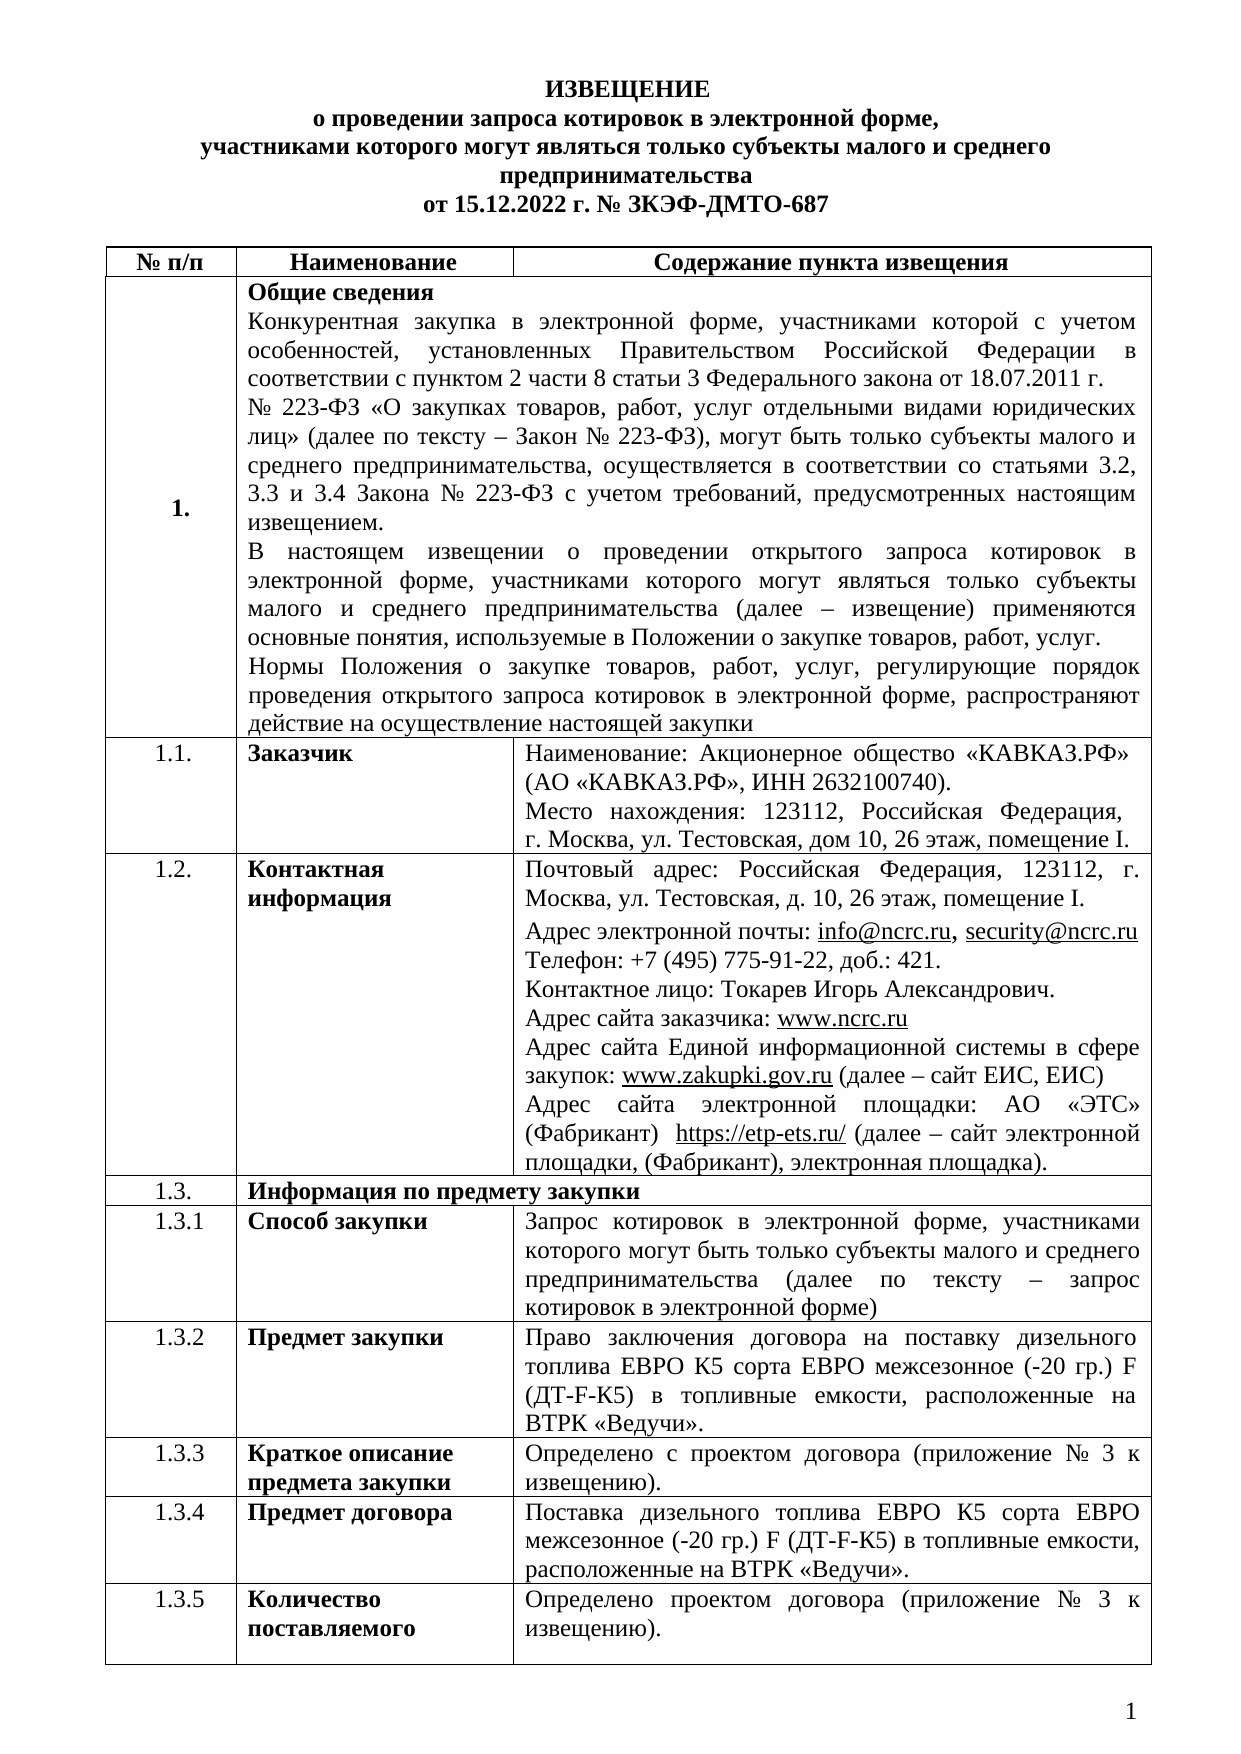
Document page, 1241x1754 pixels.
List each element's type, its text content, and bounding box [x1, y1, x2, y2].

table_cell Запрос котировок в электронной форме, участниками которого могут быть только субъекты малого и среднего предпринимательства (далее по тексту – запрос котировок в электронной форме) [514, 1206, 1151, 1321]
text ИЗВЕЩЕНИЕ [118, 74, 1137, 103]
table_cell Заказчик [237, 738, 513, 853]
table_cell Общие сведения Конкурентная закупка в электронной форме, участниками которой с учетом особенностей, установленных Правительством Российской Федерации в соответствии с пунктом 2 части 8 статьи 3 Федерального закона от 18.07.2011 г. № 223-ФЗ «О закупках товаров, работ, услуг отдельными видами юридических лиц» (далее по тексту – Закон № 223-ФЗ), могут быть только субъекты малого и среднего предпринимательства, осуществляется в соответствии со статьями 3.2, 3.3 и 3.4 Закона № 223-ФЗ с учетом требований, предусмотренных настоящим извещением. В настоящем извещении о проведении открытого запроса котировок в электронной форме, участниками которого могут являться только субъекты малого и среднего предпринимательства (далее – извещение) применяются основные понятия, используемые в Положении о закупке товаров, работ, услуг. Нормы Положения о закупке товаров, работ, услуг, регулирующие порядок проведения открытого запроса котировок в электронной форме, распространяют действие на осуществление настоящей закупки [237, 277, 1151, 737]
table_header Наименование [237, 248, 513, 276]
table_cell Право заключения договора на поставку дизельного топлива ЕВРО К5 сорта ЕВРО межсезонное (-20 гр.) F (ДТ-F-К5) в топливные емкости, расположенные на ВТРК «Ведучи». [514, 1322, 1151, 1437]
table_cell [106, 1584, 236, 1664]
table_cell [106, 277, 236, 737]
table_cell Краткое описание предмета закупки [237, 1438, 513, 1496]
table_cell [514, 1584, 1151, 1664]
table_header Содержание пункта извещения [514, 248, 1151, 276]
table_header № п/п [107, 248, 236, 276]
table_cell Поставка дизельного топлива ЕВРО К5 сорта ЕВРО межсезонное (-20 гр.) F (ДТ-F-К5) в топливные емкости, расположенные на ВТРК «Ведучи». [514, 1497, 1151, 1583]
table_cell Наименование: Акционерное общество «КАВКАЗ.РФ» (АО «КАВКАЗ.РФ», ИНН 2632100740). Место нахождения: 123112, Российская Федерация, г. Москва, ул. Тестовская, дом 10, 26 этаж, помещение I. [514, 738, 1151, 853]
table_cell Предмет закупки [237, 1322, 513, 1437]
table_cell [106, 1176, 236, 1205]
table_cell Почтовый адрес: Российская Федерация, 123112, г. Москва, ул. Тестовская, д. 10, 26 этаж, помещение I. Адрес электронной почты: info@ncrc.ru, security@ncrc.ru Телефон: +7 (495) 775-91-22, доб.: 421. Контактное лицо: Токарев Игорь Александрович. Адрес сайта заказчика: www.ncrc.ru Адрес сайта Единой информационной системы в сфере закупок: www.zakupki.gov.ru (далее – сайт ЕИС, ЕИС) Адрес сайта электронной площадки: АО «ЭТС» (Фабрикант) https://etp-ets.ru/ (далее – сайт электронной площадки, (Фабрикант), электронная площадка). [514, 854, 1151, 1175]
table_cell Контактная информация [237, 854, 513, 1175]
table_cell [237, 1584, 513, 1664]
table_cell [106, 738, 236, 853]
table_cell [106, 854, 236, 1175]
text участниками которого могут являться только субъекты малого и среднего предпринимательства от 15.12.2022 г. № ЗКЭФ-ДМТО-687 [118, 131, 1133, 218]
table_cell [106, 1438, 236, 1496]
text о проведении запроса котировок в электронной форме, [118, 103, 1133, 131]
table_cell Информация по предмету закупки [237, 1176, 1151, 1205]
table_cell Определено с проектом договора (приложение № 3 к извещению). [514, 1438, 1151, 1496]
table_cell Способ закупки [237, 1206, 513, 1321]
table_cell [106, 1206, 236, 1321]
table_cell [106, 1497, 236, 1583]
table_cell [106, 1322, 236, 1437]
table_cell Предмет договора [237, 1497, 513, 1583]
